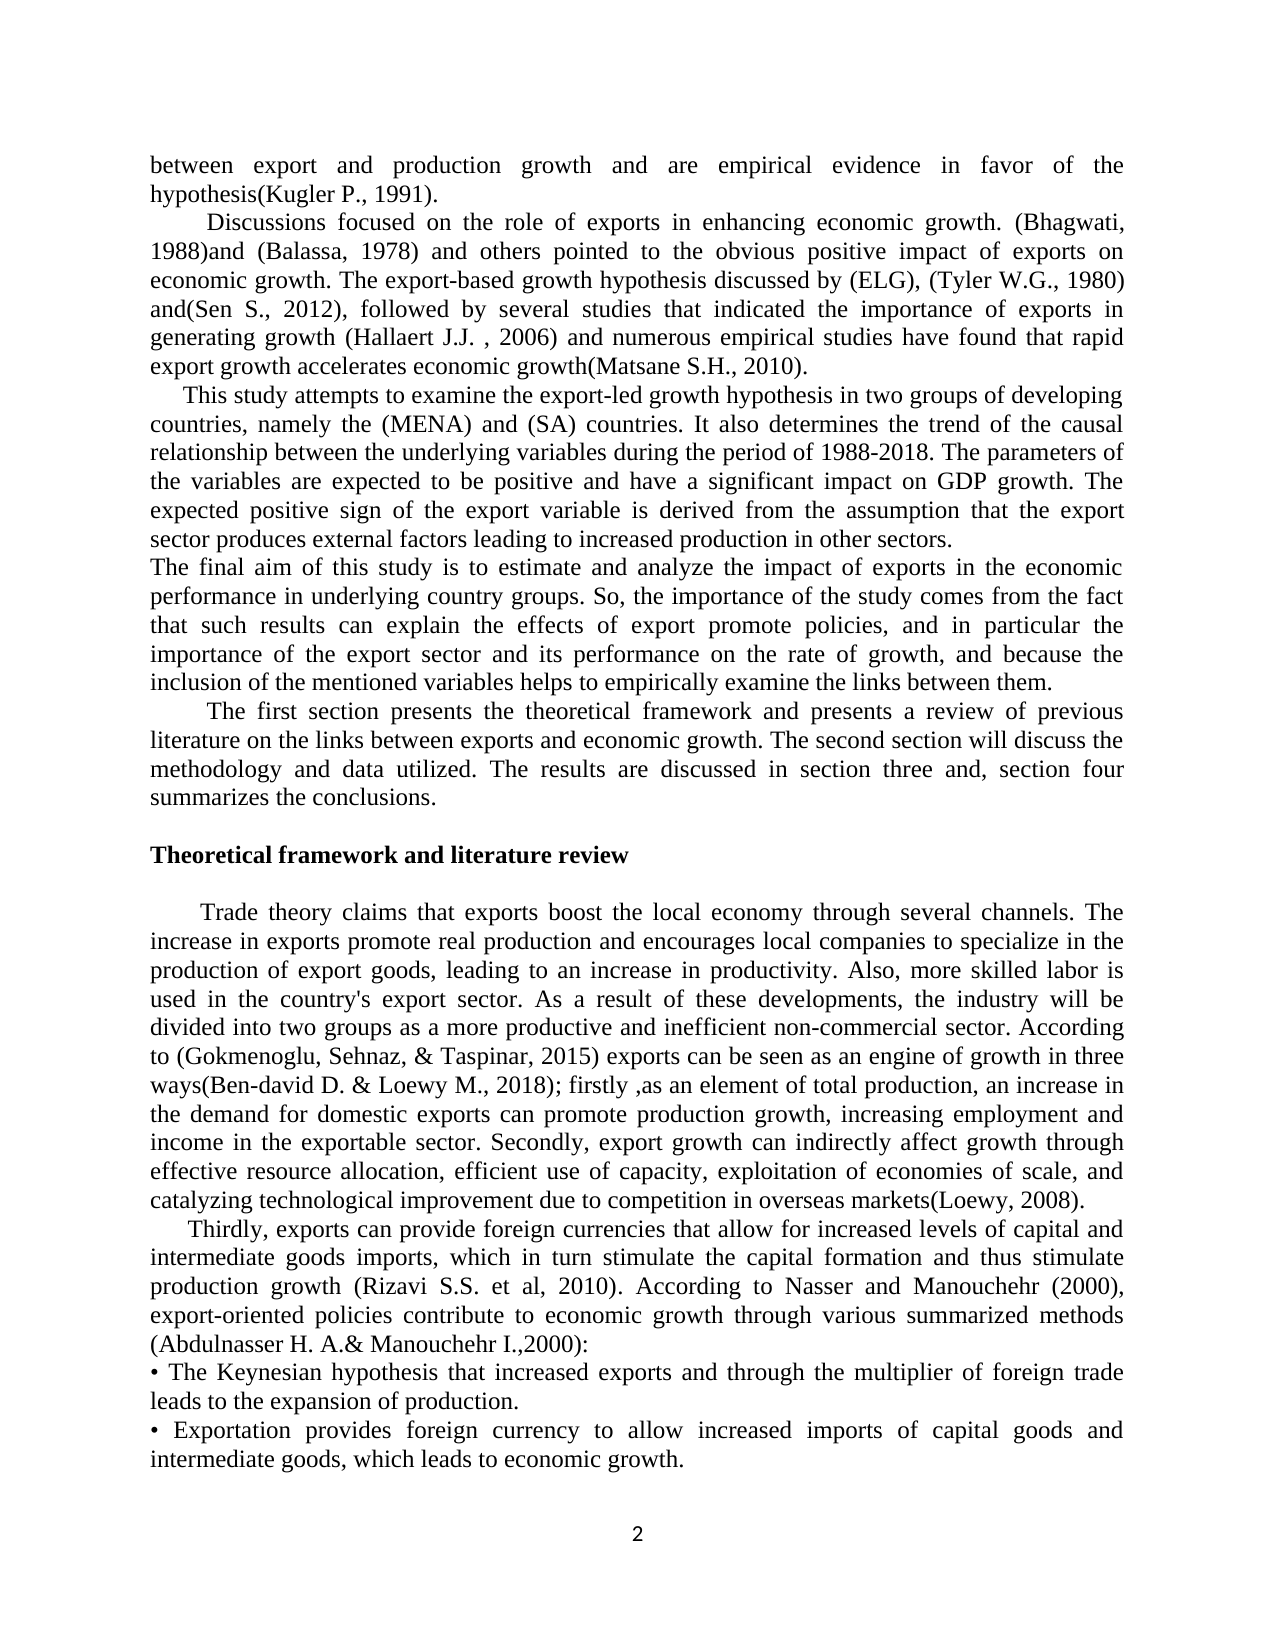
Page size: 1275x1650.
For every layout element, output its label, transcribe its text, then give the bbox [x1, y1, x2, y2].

text Trade theory claims that exports boost the local economy through several channels. The increase in exports promote real production and encourages local companies to specialize in the production of export goods, leading to an increase in productivity. Also, more skilled labor is used in the country's export sector. As a result of these developments, the industry will be divided into two groups as a more productive and inefficient non-commercial sector. According to (Gokmenoglu, Sehnaz, & Taspinar, 2015) exports can be seen as an engine of growth in three ways(Ben-david D. & Loewy M., 2018); firstly ,as an element of total production, an increase in the demand for domestic exports can promote production growth, increasing employment and income in the exportable sector. Secondly, export growth can indirectly affect growth through effective resource allocation, efficient use of capacity, exploitation of economies of scale, and catalyzing technological improvement due to competition in overseas markets(Loewy, 2008). [150, 897, 1125, 1214]
text This study attempts to examine the export-led growth hypothesis in two groups of developing countries, namely the (MENA) and (SA) countries. It also determines the trend of the causal relationship between the underlying variables during the period of 1988-2018. The parameters of the variables are expected to be positive and have a significant impact on GDP growth. The expected positive sign of the export variable is derived from the assumption that the export sector produces external factors leading to increased production in other sectors. [150, 380, 1125, 552]
text • The Keynesian hypothesis that increased exports and through the multiplier of foreign trade leads to the expansion of production. [150, 1357, 1125, 1415]
text • Exportation provides foreign currency to allow increased imports of capital goods and intermediate goods, which leads to economic growth. [150, 1415, 1125, 1472]
text The first section presents the theoretical framework and presents a review of previous literature on the links between exports and economic growth. The second section will discuss the methodology and data utilized. The results are discussed in section three and, section four summarizes the conclusions. [150, 696, 1125, 811]
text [150, 150, 1125, 207]
text Thirdly, exports can provide foreign currencies that allow for increased levels of capital and intermediate goods imports, which in turn stimulate the capital formation and thus stimulate production growth (Rizavi S.S. et al, 2010). According to Nasser and Manouchehr (2000), export-oriented policies contribute to economic growth through various summarized methods (Abdulnasser H. A.& Manouchehr I.,2000): [150, 1214, 1125, 1357]
text Theoretical framework and literature review [150, 840, 1125, 869]
text The final aim of this study is to estimate and analyze the impact of exports in the economic performance in underlying country groups. So, the importance of the study comes from the fact that such results can explain the effects of export promote policies, and in particular the importance of the export sector and its performance on the rate of growth, and because the inclusion of the mentioned variables helps to empirically examine the links between them. [150, 552, 1125, 696]
text Discussions focused on the role of exports in enhancing economic growth. (Bhagwati, 1988)and (Balassa, 1978) and others pointed to the obvious positive impact of exports on economic growth. The export-based growth hypothesis discussed by (ELG), (Tyler W.G., 1980) and(Sen S., 2012), followed by several studies that indicated the importance of exports in generating growth (Hallaert J.J. , 2006) and numerous empirical studies have found that rapid export growth accelerates economic growth(Matsane S.H., 2010). [150, 207, 1125, 380]
